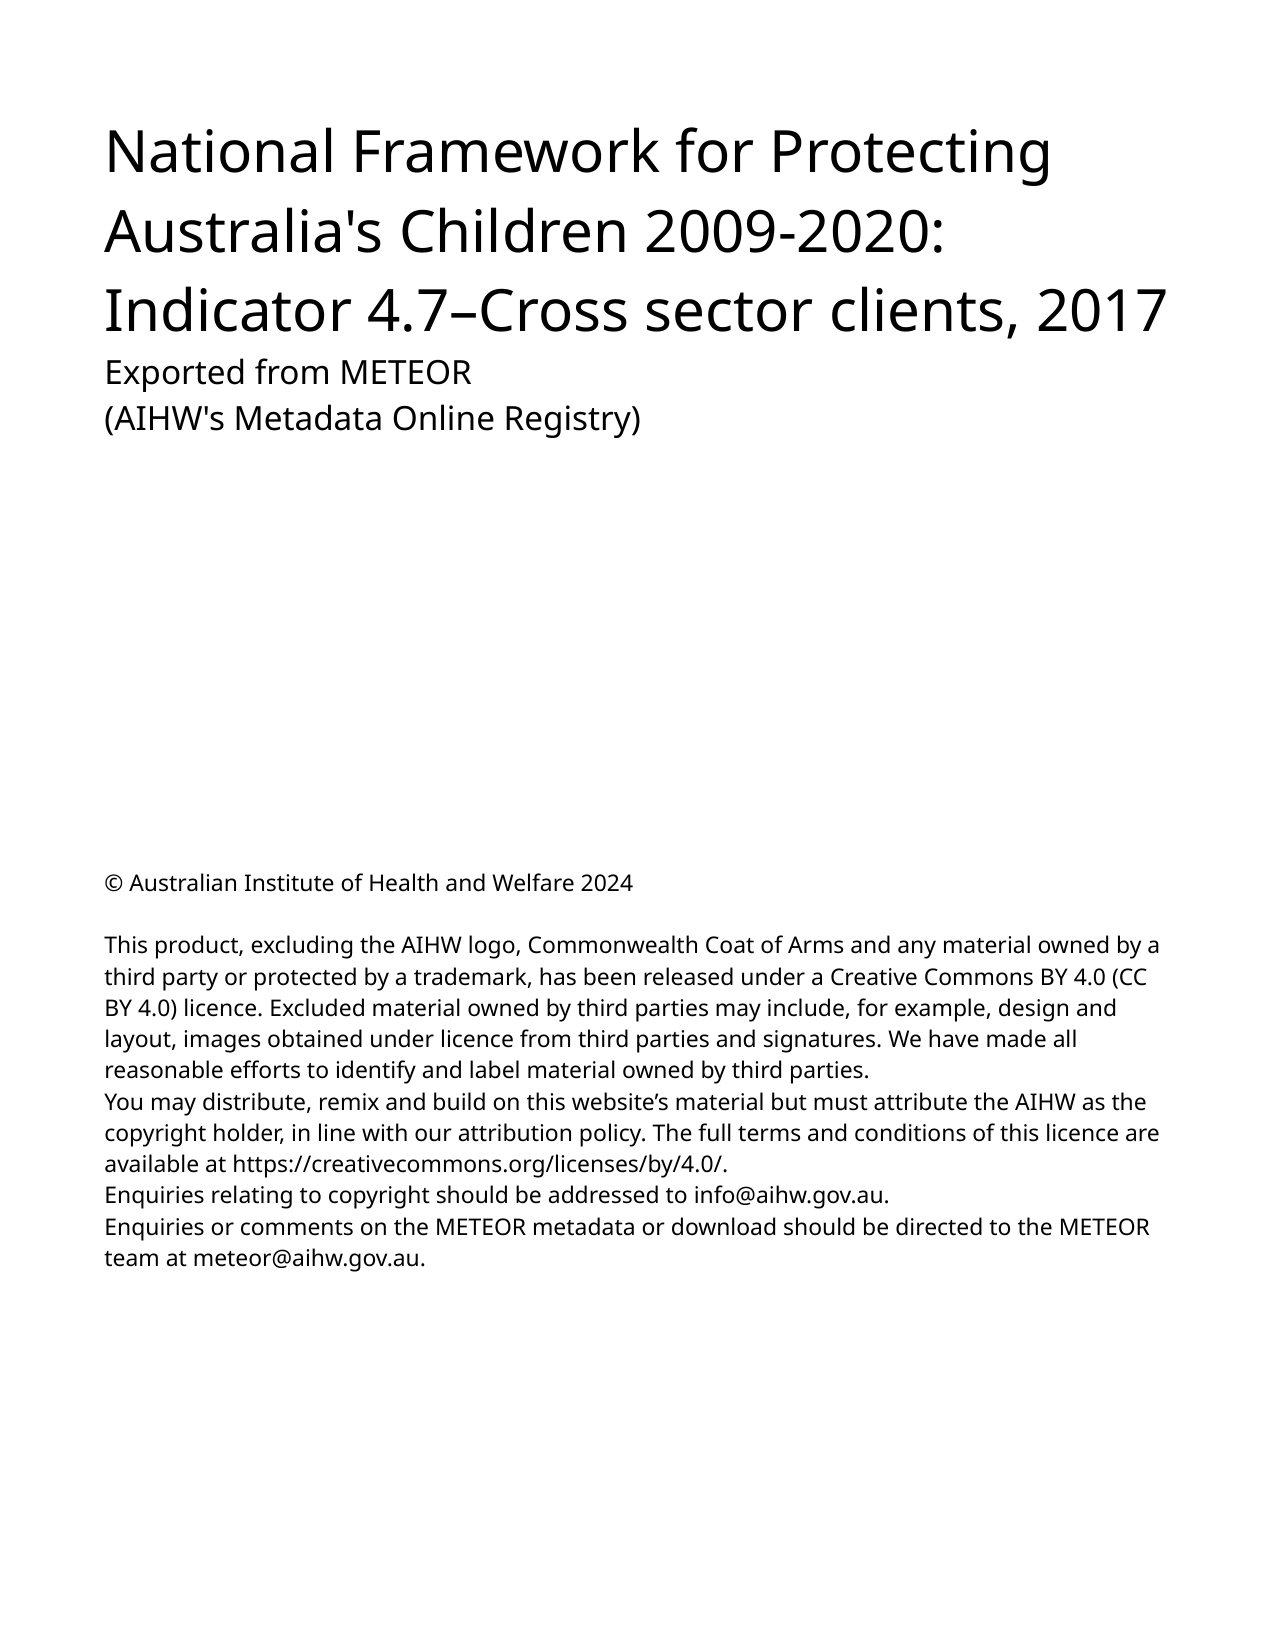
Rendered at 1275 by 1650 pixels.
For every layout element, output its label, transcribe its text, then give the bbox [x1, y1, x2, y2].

text This product, excluding the AIHW logo, Commonwealth Coat of Arms and any material owned by a third party or protected by a trademark, has been released under a Creative Commons BY 4.0 (CC BY 4.0) licence. Excluded material owned by third parties may include, for example, design and layout, images obtained under licence from third parties and signatures. We have made all reasonable efforts to identify and label material owned by third parties. [104, 929, 1171, 1086]
text Enquiries relating to copyright should be addressed to info@aihw.gov.au. [104, 1179, 1171, 1211]
text Enquiries or comments on the METEOR metadata or download should be directed to the METEOR team at meteor@aihw.gov.au. [104, 1211, 1171, 1273]
text © Australian Institute of Health and Welfare 2024 [104, 867, 1171, 898]
subtitle Exported from METEOR [104, 349, 1171, 394]
text You may distribute, remix and build on this website’s material but must attribute the AIHW as the copyright holder, in line with our attribution policy. The full terms and conditions of this licence are available at https://creativecommons.org/licenses/by/4.0/. [104, 1086, 1171, 1179]
title National Framework for Protecting Australia's Children 2009-2020: Indicator 4.7–Cross sector clients, 2017 [104, 110, 1171, 349]
subtitle (AIHW's Metadata Online Registry) [104, 394, 1171, 440]
